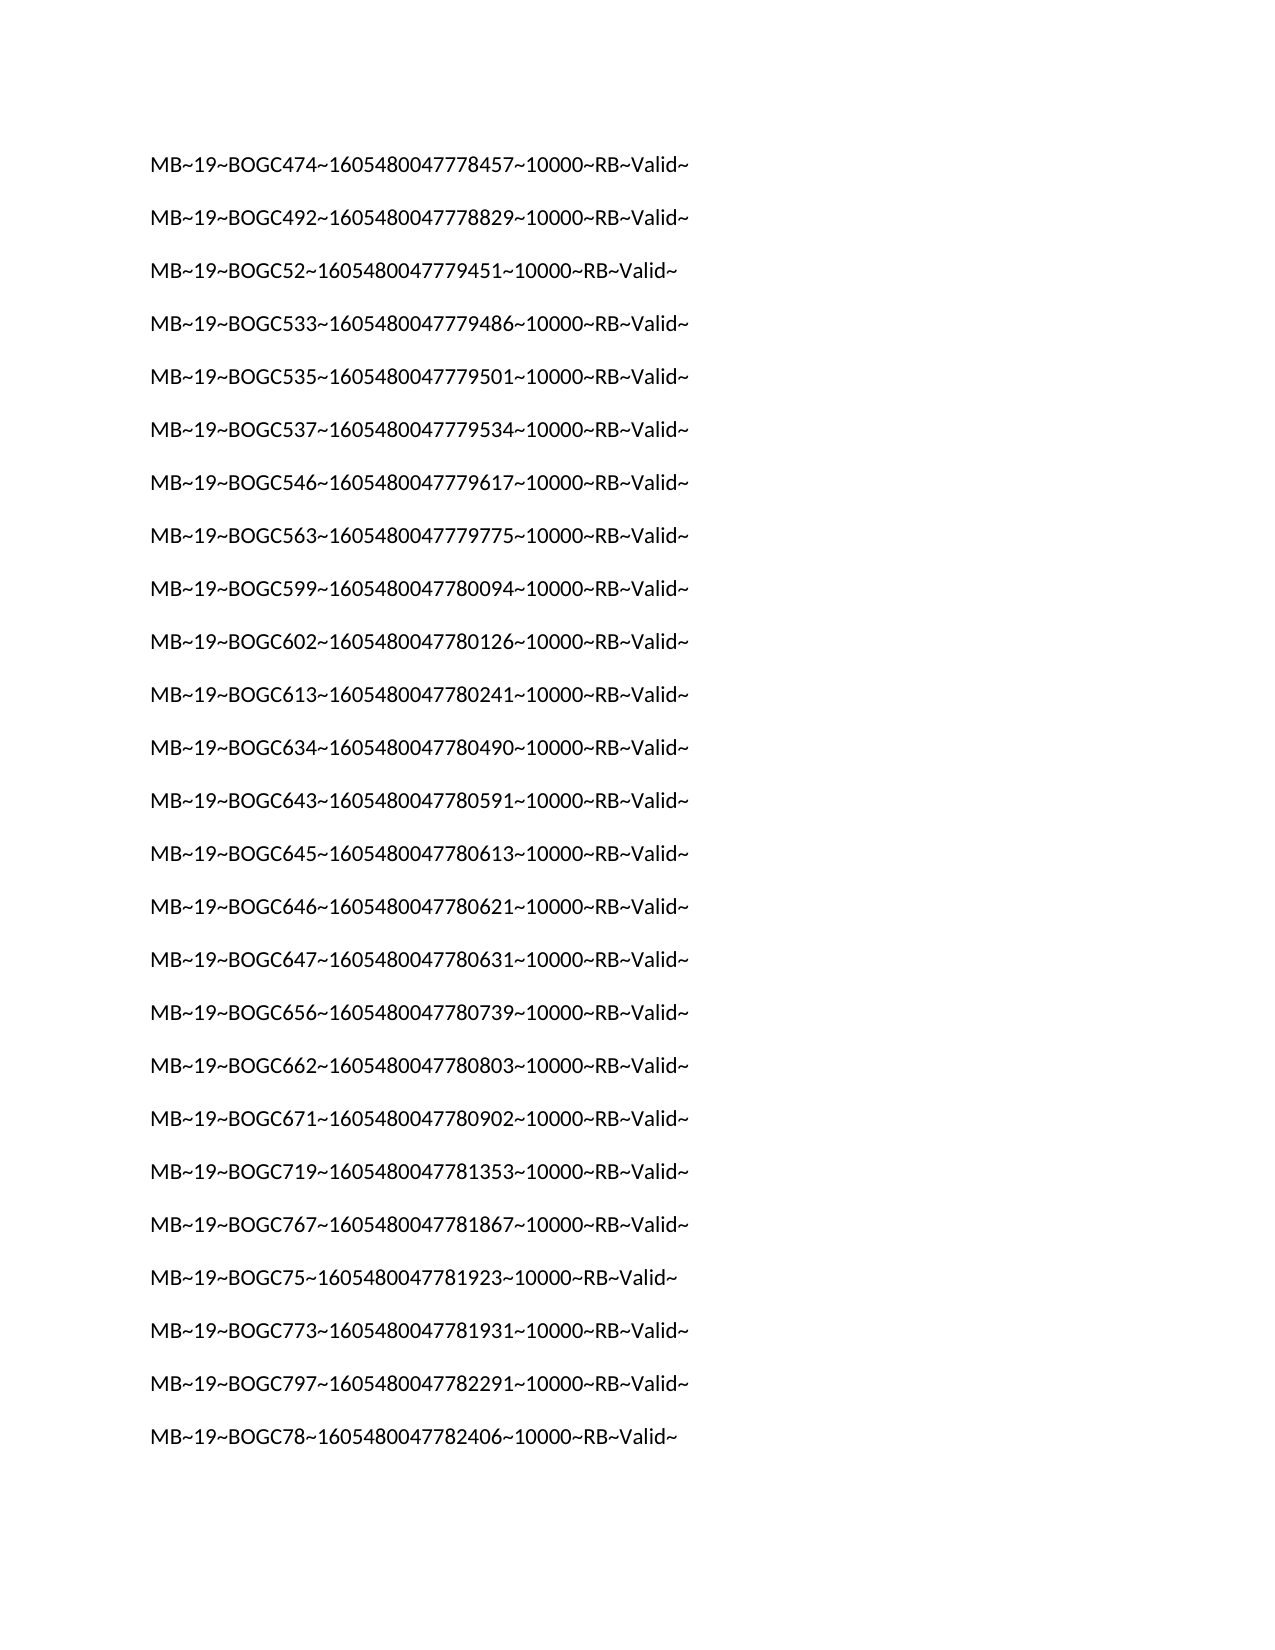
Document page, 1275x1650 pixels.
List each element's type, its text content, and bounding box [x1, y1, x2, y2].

text MB~19~BOGC767~1605480047781867~10000~RB~Valid~ [150, 1210, 1125, 1238]
text MB~19~BOGC634~1605480047780490~10000~RB~Valid~ [150, 733, 1125, 761]
text MB~19~BOGC645~1605480047780613~10000~RB~Valid~ [150, 839, 1125, 867]
text MB~19~BOGC599~1605480047780094~10000~RB~Valid~ [150, 574, 1125, 602]
text MB~19~BOGC78~1605480047782406~10000~RB~Valid~ [150, 1422, 1125, 1451]
text MB~19~BOGC613~1605480047780241~10000~RB~Valid~ [150, 680, 1125, 708]
text MB~19~BOGC656~1605480047780739~10000~RB~Valid~ [150, 998, 1125, 1026]
text MB~19~BOGC671~1605480047780902~10000~RB~Valid~ [150, 1104, 1125, 1132]
text MB~19~BOGC647~1605480047780631~10000~RB~Valid~ [150, 945, 1125, 973]
text MB~19~BOGC535~1605480047779501~10000~RB~Valid~ [150, 362, 1125, 390]
text MB~19~BOGC537~1605480047779534~10000~RB~Valid~ [150, 415, 1125, 443]
text MB~19~BOGC492~1605480047778829~10000~RB~Valid~ [150, 203, 1125, 231]
text MB~19~BOGC474~1605480047778457~10000~RB~Valid~ [150, 150, 1125, 178]
text MB~19~BOGC602~1605480047780126~10000~RB~Valid~ [150, 627, 1125, 655]
text MB~19~BOGC546~1605480047779617~10000~RB~Valid~ [150, 468, 1125, 496]
text MB~19~BOGC773~1605480047781931~10000~RB~Valid~ [150, 1316, 1125, 1344]
text MB~19~BOGC52~1605480047779451~10000~RB~Valid~ [150, 256, 1125, 284]
text MB~19~BOGC533~1605480047779486~10000~RB~Valid~ [150, 309, 1125, 337]
text MB~19~BOGC662~1605480047780803~10000~RB~Valid~ [150, 1051, 1125, 1079]
text MB~19~BOGC646~1605480047780621~10000~RB~Valid~ [150, 892, 1125, 920]
text MB~19~BOGC719~1605480047781353~10000~RB~Valid~ [150, 1157, 1125, 1185]
text MB~19~BOGC75~1605480047781923~10000~RB~Valid~ [150, 1263, 1125, 1291]
text MB~19~BOGC643~1605480047780591~10000~RB~Valid~ [150, 786, 1125, 814]
text MB~19~BOGC563~1605480047779775~10000~RB~Valid~ [150, 521, 1125, 549]
text MB~19~BOGC797~1605480047782291~10000~RB~Valid~ [150, 1369, 1125, 1397]
